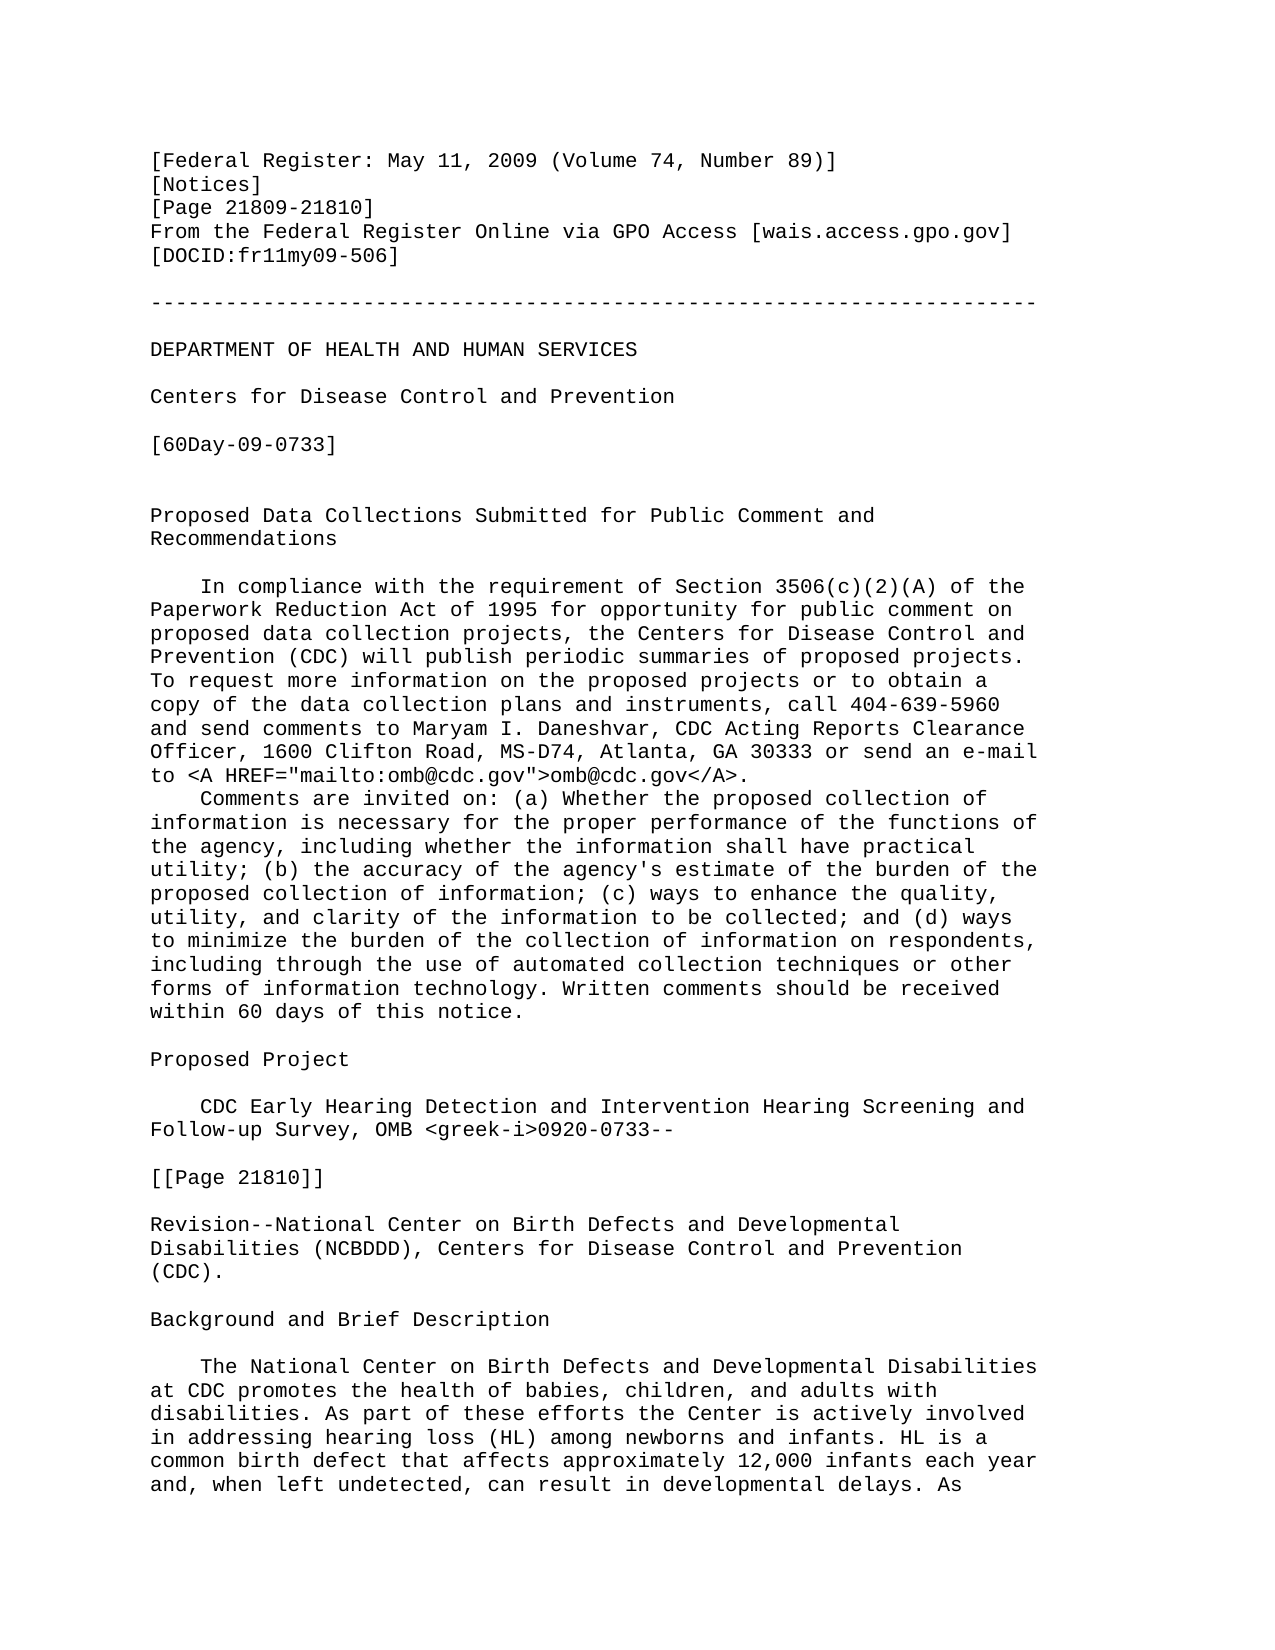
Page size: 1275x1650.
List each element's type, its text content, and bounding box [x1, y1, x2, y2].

text Background and Brief Description [150, 1309, 1125, 1332]
text within 60 days of this notice. [150, 1001, 1125, 1025]
text [DOCID:fr11my09-506] [150, 244, 1125, 268]
text Comments are invited on: (a) Whether the proposed collection of [150, 788, 1125, 812]
text Prevention (CDC) will publish periodic summaries of proposed projects. [150, 647, 1125, 670]
text Follow-up Survey, OMB <greek-i>0920-0733-- [150, 1119, 1125, 1143]
text and send comments to Maryam I. Daneshvar, CDC Acting Reports Clearance [150, 717, 1125, 741]
text [Federal Register: May 11, 2009 (Volume 74, Number 89)] [150, 150, 1125, 174]
text proposed collection of information; (c) ways to enhance the quality, [150, 883, 1125, 907]
text Recommendations [150, 528, 1125, 552]
text proposed data collection projects, the Centers for Disease Control and [150, 623, 1125, 647]
text copy of the data collection plans and instruments, call 404-639-5960 [150, 694, 1125, 717]
text Proposed Project [150, 1048, 1125, 1072]
text [[Page 21810]] [150, 1167, 1125, 1190]
text Centers for Disease Control and Prevention [150, 386, 1125, 410]
text common birth defect that affects approximately 12,000 infants each year [150, 1451, 1125, 1474]
text [Page 21809-21810] [150, 197, 1125, 221]
text Officer, 1600 Clifton Road, MS-D74, Atlanta, GA 30333 or send an e-mail [150, 741, 1125, 765]
text Disabilities (NCBDDD), Centers for Disease Control and Prevention [150, 1238, 1125, 1261]
text Proposed Data Collections Submitted for Public Comment and [150, 505, 1125, 528]
text ----------------------------------------------------------------------- [150, 292, 1125, 316]
text the agency, including whether the information shall have practical [150, 836, 1125, 859]
text information is necessary for the proper performance of the functions of [150, 812, 1125, 836]
text forms of information technology. Written comments should be received [150, 978, 1125, 1001]
text and, when left undetected, can result in developmental delays. As [150, 1474, 1125, 1498]
text to <A HREF="mailto:omb@cdc.gov">omb@cdc.gov</A>. [150, 765, 1125, 788]
text CDC Early Hearing Detection and Intervention Hearing Screening and [150, 1096, 1125, 1119]
text including through the use of automated collection techniques or other [150, 954, 1125, 978]
text Paperwork Reduction Act of 1995 for opportunity for public comment on [150, 599, 1125, 623]
text From the Federal Register Online via GPO Access [wais.access.gpo.gov] [150, 221, 1125, 244]
text to minimize the burden of the collection of information on respondents, [150, 930, 1125, 954]
text disabilities. As part of these efforts the Center is actively involved [150, 1403, 1125, 1427]
text utility, and clarity of the information to be collected; and (d) ways [150, 907, 1125, 930]
text The National Center on Birth Defects and Developmental Disabilities [150, 1356, 1125, 1379]
text DEPARTMENT OF HEALTH AND HUMAN SERVICES [150, 339, 1125, 363]
text In compliance with the requirement of Section 3506(c)(2)(A) of the [150, 576, 1125, 599]
text [Notices] [150, 174, 1125, 197]
text in addressing hearing loss (HL) among newborns and infants. HL is a [150, 1427, 1125, 1451]
text utility; (b) the accuracy of the agency's estimate of the burden of the [150, 859, 1125, 883]
text To request more information on the proposed projects or to obtain a [150, 670, 1125, 694]
text Revision--National Center on Birth Defects and Developmental [150, 1214, 1125, 1238]
text at CDC promotes the health of babies, children, and adults with [150, 1379, 1125, 1403]
text (CDC). [150, 1261, 1125, 1285]
text [60Day-09-0733] [150, 434, 1125, 457]
